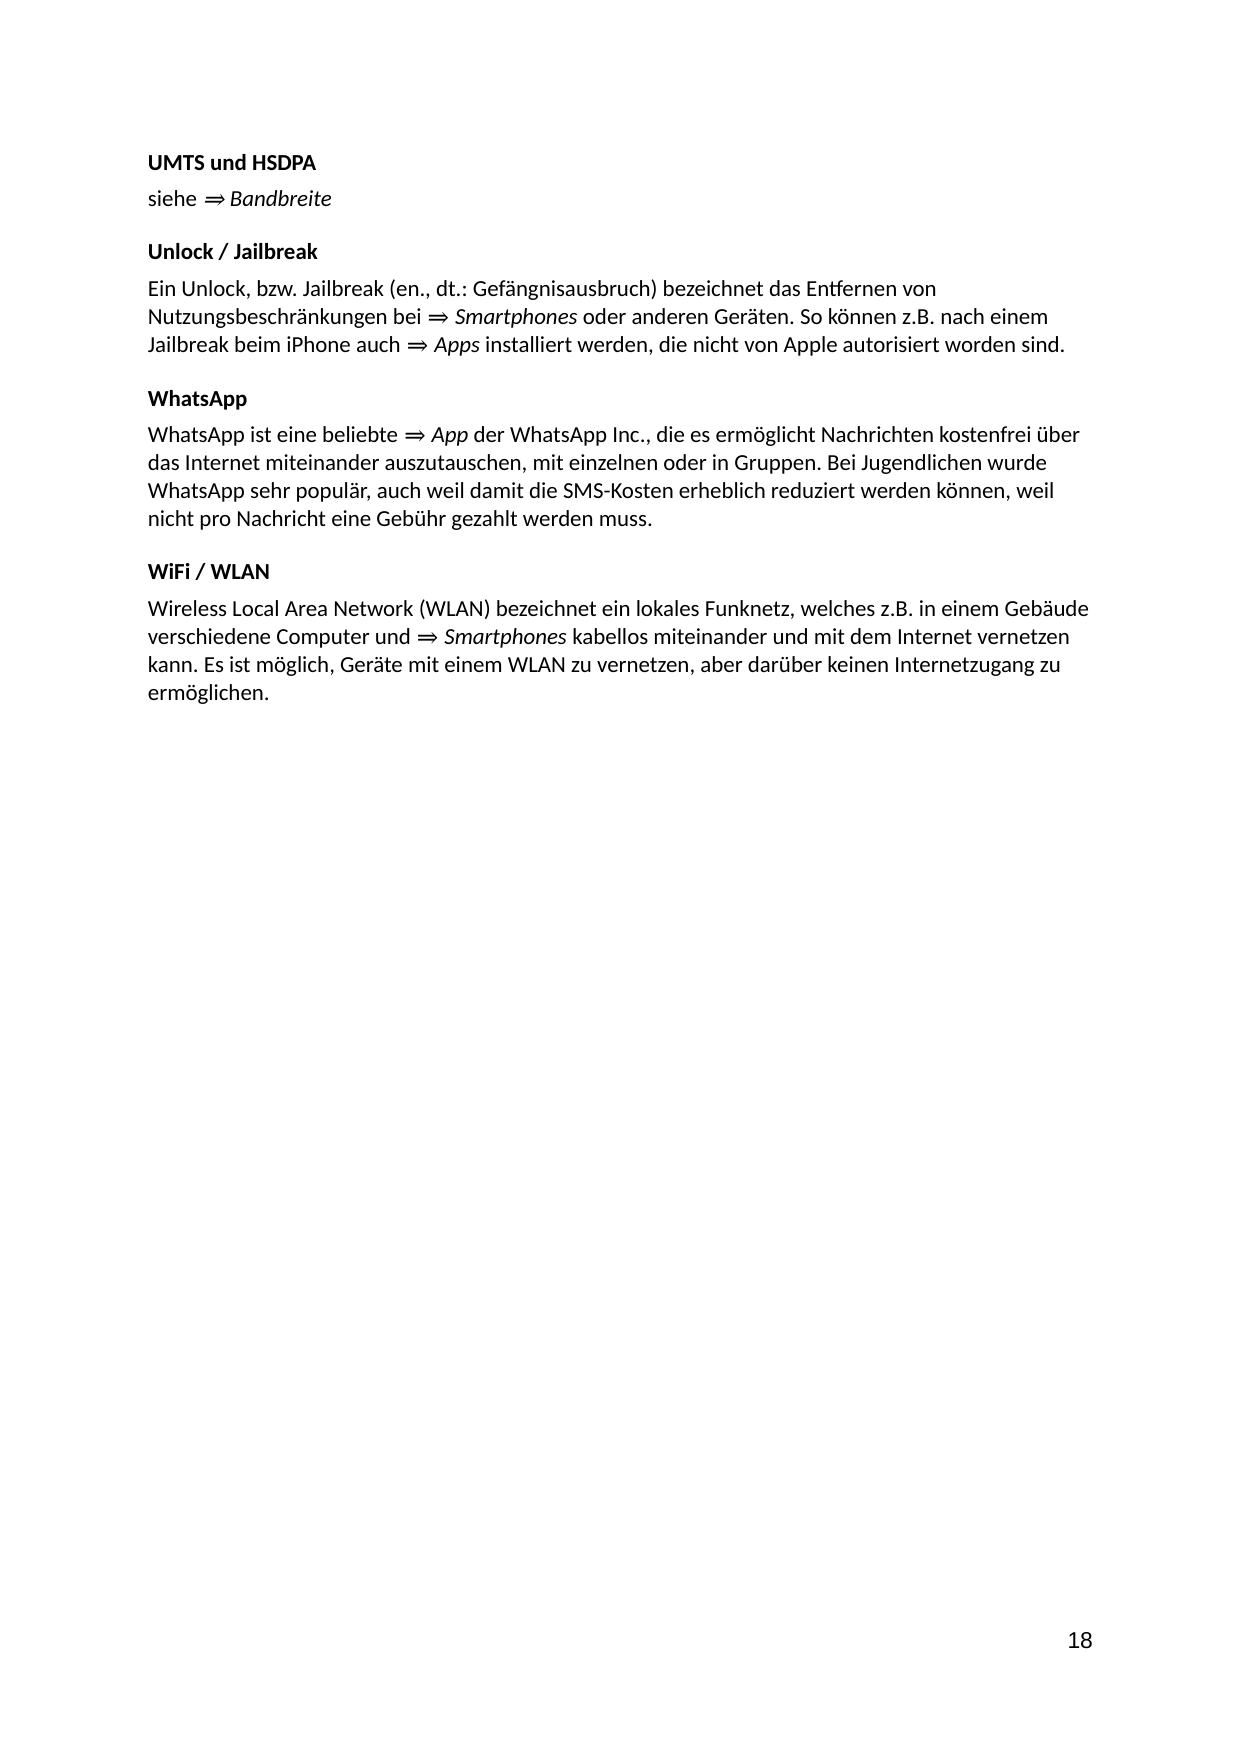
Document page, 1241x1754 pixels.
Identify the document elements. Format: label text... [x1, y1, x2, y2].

text Ein Unlock, bzw. Jailbreak (en., dt.: Gefängnisausbruch) bezeichnet das Entfernen von Nutzungsbeschränkungen bei ⇒ Smartphones oder anderen Geräten. So können z.B. nach einem Jailbreak beim iPhone auch ⇒ Apps installiert werden, die nicht von Apple autorisiert worden sind. [148, 274, 1093, 359]
subtitle Unlock / Jailbreak [148, 237, 1093, 265]
subtitle WiFi / WLAN [148, 557, 1093, 586]
subtitle UMTS und HSDPA [148, 148, 1093, 176]
subtitle WhatsApp [148, 384, 1093, 412]
text WhatsApp ist eine beliebte ⇒ App der WhatsApp Inc., die es ermöglicht Nachrichten kostenfrei über das Internet miteinander auszutauschen, mit einzelnen oder in Gruppen. Bei Jugendlichen wurde WhatsApp sehr populär, auch weil damit die SMS-Kosten erheblich reduziert werden können, weil nicht pro Nachricht eine Gebühr gezahlt werden muss. [148, 420, 1093, 532]
text Wireless Local Area Network (WLAN) bezeichnet ein lokales Funknetz, welches z.B. in einem Gebäude verschiedene Computer und ⇒ Smartphones kabellos miteinander und mit dem Internet vernetzen kann. Es ist möglich, Geräte mit einem WLAN zu vernetzen, aber darüber keinen Internetzugang zu ermöglichen. [148, 594, 1093, 706]
text siehe ⇒ Bandbreite [148, 184, 1093, 212]
